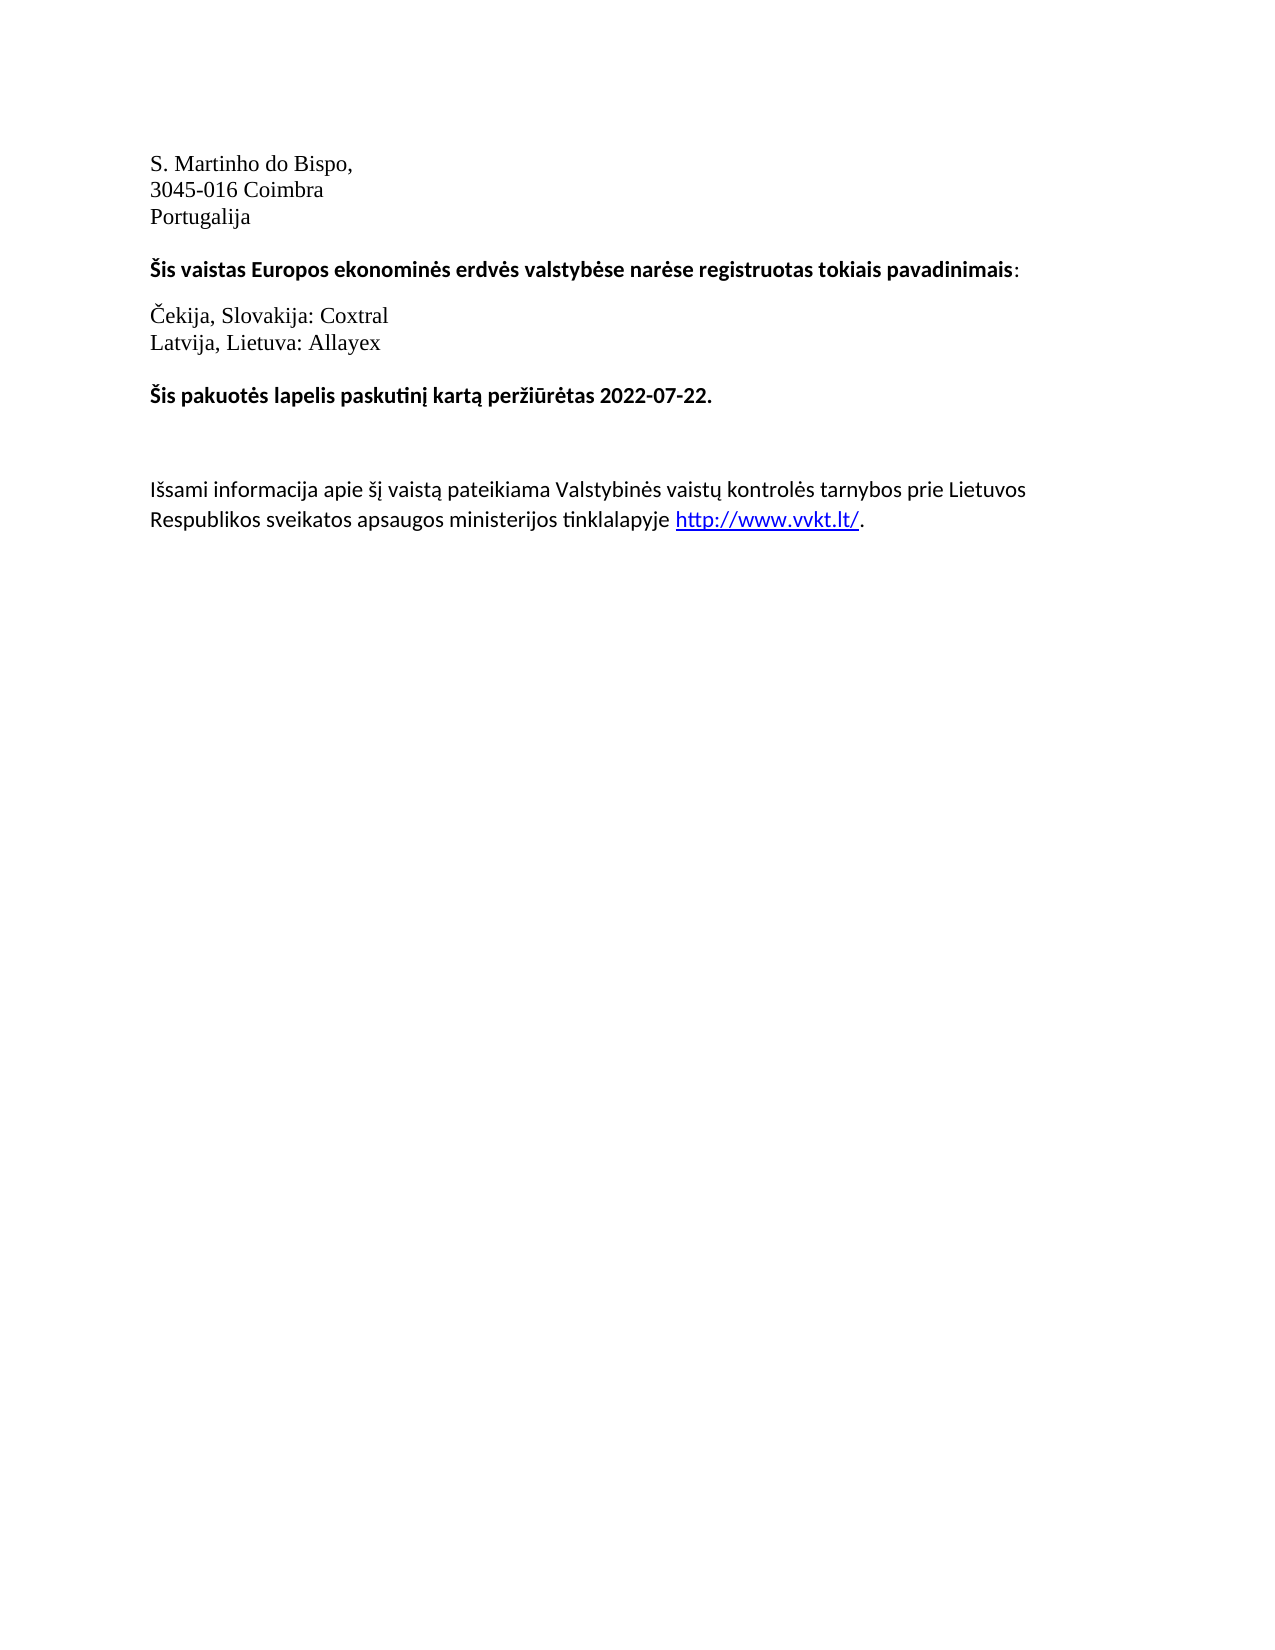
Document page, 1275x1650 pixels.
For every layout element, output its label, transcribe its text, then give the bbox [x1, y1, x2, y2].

text Latvija, Lietuva: Allayex [150, 329, 1125, 355]
text Portugalija [150, 203, 1125, 229]
list Šis vaistas Europos ekonominės erdvės valstybėse narėse registruotas tokiais pavadinimais: [150, 255, 1125, 283]
list Išsami informacija apie šį vaistą pateikiama Valstybinės vaistų kontrolės tarnybos prie Lietuvos Respublikos sveikatos apsaugos ministerijos tinklalapyje http://www.vvkt.lt/. [150, 475, 1125, 533]
list Šis pakuotės lapelis paskutinį kartą peržiūrėtas 2022-07-22. [150, 381, 1125, 409]
text Čekija, Slovakija: Coxtral [150, 302, 1125, 329]
text 3045-016 Coimbra [150, 176, 1125, 203]
text S. Martinho do Bispo, [150, 150, 1125, 176]
